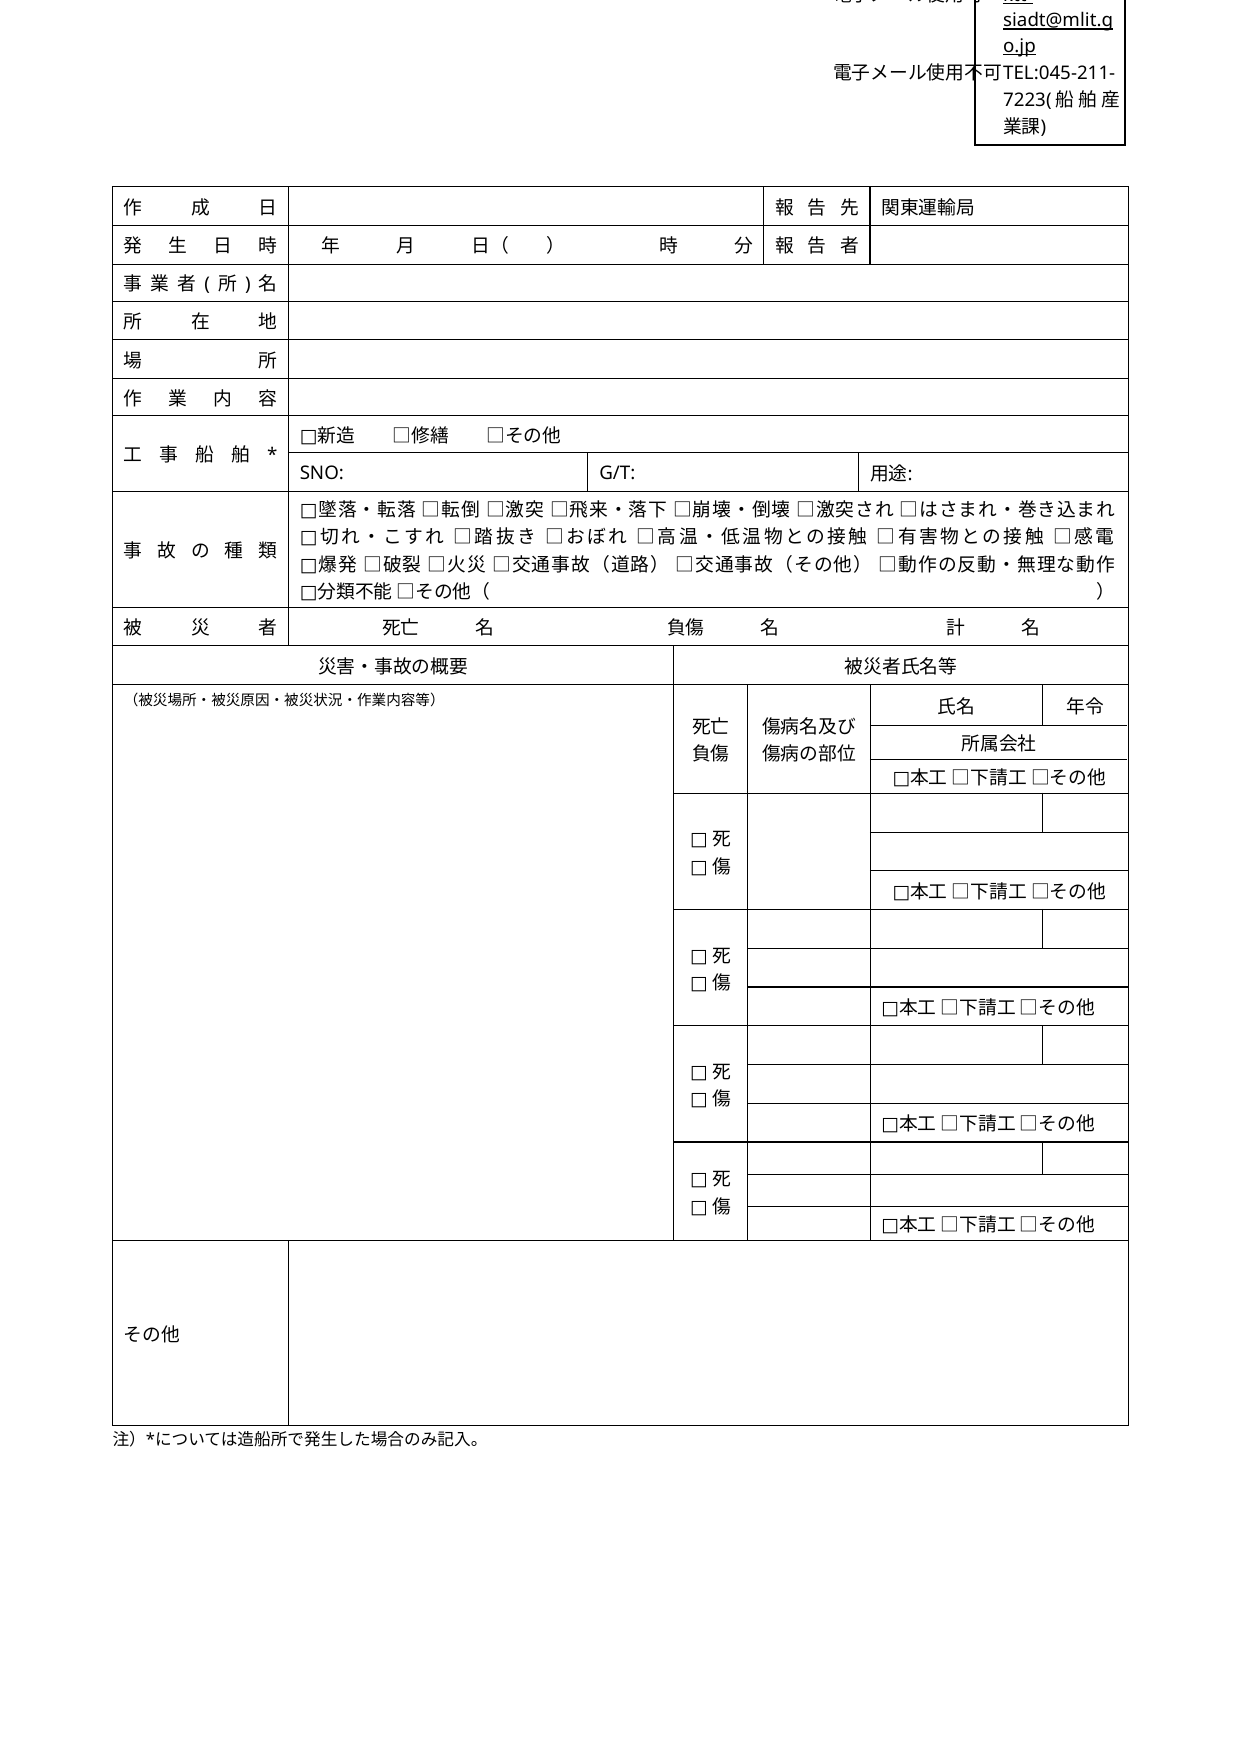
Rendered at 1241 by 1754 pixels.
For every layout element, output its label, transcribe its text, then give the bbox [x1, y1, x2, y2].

table_cell [1043, 910, 1128, 948]
table_cell 死亡 負傷 [674, 685, 747, 793]
table_cell その他 [113, 1241, 288, 1425]
table_cell [871, 1143, 1042, 1174]
table_cell 計 名 [859, 608, 1128, 645]
table_cell [289, 340, 1128, 378]
table_cell 傷病名及び傷病の部位 [748, 685, 870, 793]
table_cell □本工 □下請工 □その他 [871, 759, 1128, 793]
table_cell 所属会社 [871, 725, 1128, 758]
table_cell □ 死 □ 傷 [674, 1143, 747, 1240]
table_cell 被災者氏名等 [674, 646, 1128, 684]
table_cell □本工 □下請工 □その他 [871, 988, 1128, 1025]
table_header 関東運輸局 [871, 187, 1128, 225]
table_cell 氏名 [871, 685, 1042, 724]
table_cell [289, 379, 1128, 415]
table_cell 負傷 名 [588, 608, 858, 645]
table_cell 事業者(所)名 [113, 265, 288, 301]
table_cell 事故の種類 [113, 492, 288, 607]
table_cell [748, 949, 870, 986]
table_cell [871, 1065, 1128, 1103]
table_cell □墜落・転落 □転倒 □激突 □飛来・落下 □崩壊・倒壊 □激突され □はさまれ・巻き込まれ □切れ・こすれ □踏抜き □おぼれ □高温・低温物との接触 □有害物との接触 □感電 □爆発 □破裂 □火災 □交通事故（道路） □交通事故（その他） □動作の反動・無理な動作 □分類不能 □その他（ ） [289, 492, 1128, 607]
table_cell [748, 1104, 870, 1141]
table_cell 工事船舶* [113, 416, 288, 491]
table_cell □ 死 □ 傷 [674, 1026, 747, 1141]
table_cell 場所 [113, 340, 288, 378]
table_cell [1043, 794, 1128, 831]
table_cell □本工 □下請工 □その他 [871, 1207, 1128, 1240]
table_cell [748, 1026, 870, 1064]
table_cell [871, 794, 1042, 831]
table_cell □本工 □下請工 □その他 [871, 1104, 1128, 1141]
table_cell □ 死 □ 傷 [674, 794, 747, 909]
table_header [289, 187, 763, 225]
table_header 報告先 [764, 187, 869, 225]
table_cell [748, 1207, 870, 1240]
table_cell 年 月 日（ ） 時 分 [289, 226, 763, 263]
table_cell 被災者 [113, 608, 288, 645]
text 注）*については造船所で発生した場合のみ記入。 [112, 1426, 1128, 1450]
table_cell SNO: [289, 453, 587, 491]
table_cell □新造 □修繕 □その他 [289, 416, 1128, 452]
table_cell [289, 265, 1128, 301]
table_cell [871, 1026, 1042, 1064]
table_cell [289, 302, 1128, 339]
table_cell □本工 □下請工 □その他 [871, 871, 1128, 909]
table_cell 所在地 [113, 302, 288, 339]
table_cell [871, 949, 1128, 986]
table_header 作成日 [113, 187, 288, 225]
table_cell [289, 1241, 1128, 1425]
table_cell [871, 1175, 1128, 1206]
table_cell [748, 1065, 870, 1103]
table_cell [748, 988, 870, 1025]
table_cell [871, 833, 1128, 870]
table_cell 年令 [1043, 685, 1128, 724]
table_cell 死亡 名 [289, 608, 588, 645]
table_cell [748, 910, 870, 948]
table_cell 災害・事故の概要 [113, 646, 673, 684]
table_cell [871, 226, 1128, 263]
table_cell □ 死 □ 傷 [674, 910, 747, 1025]
table_cell [1043, 1143, 1128, 1174]
table_cell [748, 794, 870, 909]
table_cell [748, 1143, 870, 1174]
table_cell （被災場所・被災原因・被災状況・作業内容等） [113, 685, 673, 1240]
table_cell 報告者 [764, 226, 869, 263]
table_cell 作業内容 [113, 379, 288, 415]
table_cell [871, 910, 1042, 948]
table_cell G/T: [588, 453, 858, 491]
table_cell 発生日時 [113, 226, 288, 263]
table_cell [748, 1175, 870, 1206]
table_cell 用途: [859, 453, 1128, 491]
table_cell [1043, 1026, 1128, 1064]
